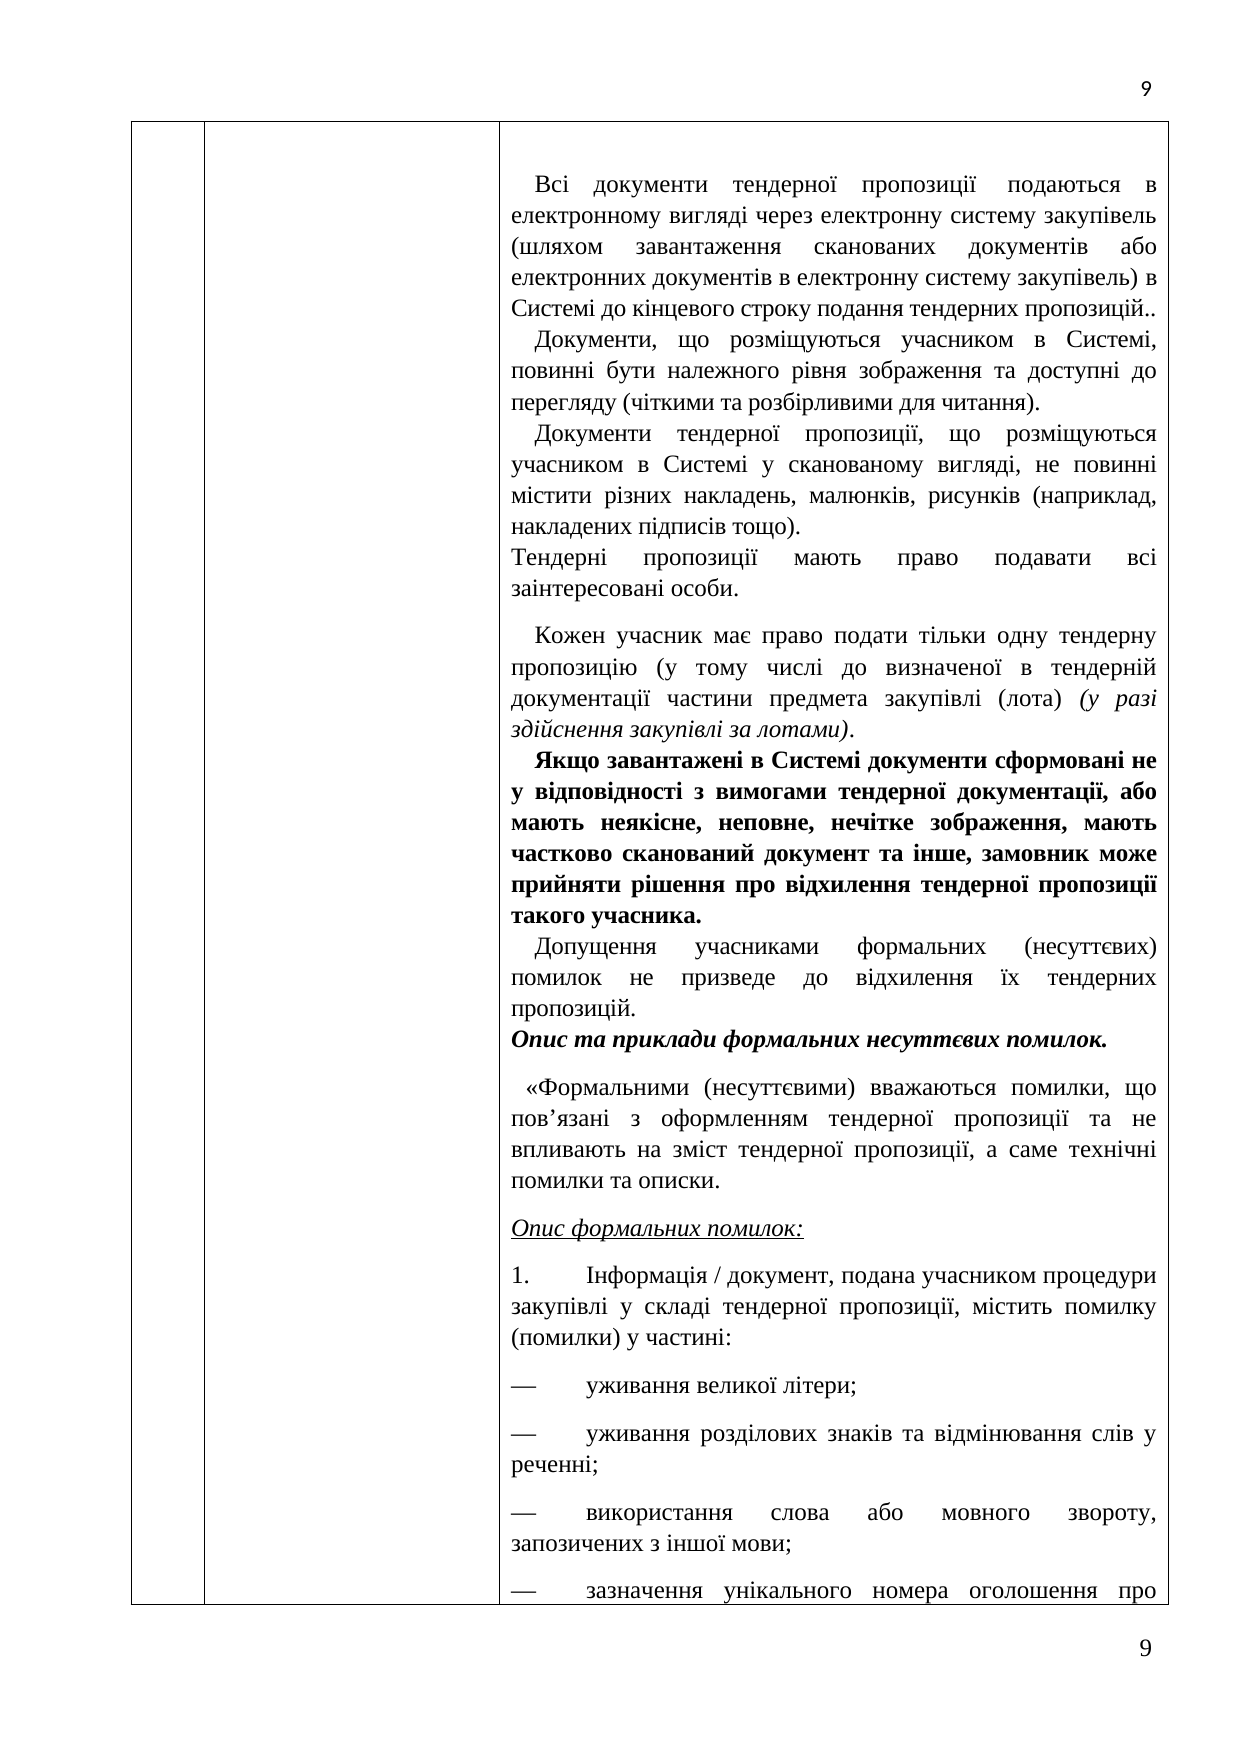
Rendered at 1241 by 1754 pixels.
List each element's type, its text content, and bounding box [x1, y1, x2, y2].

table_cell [500, 122, 1168, 1604]
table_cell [205, 122, 499, 1604]
table_cell 1 [132, 122, 204, 1604]
